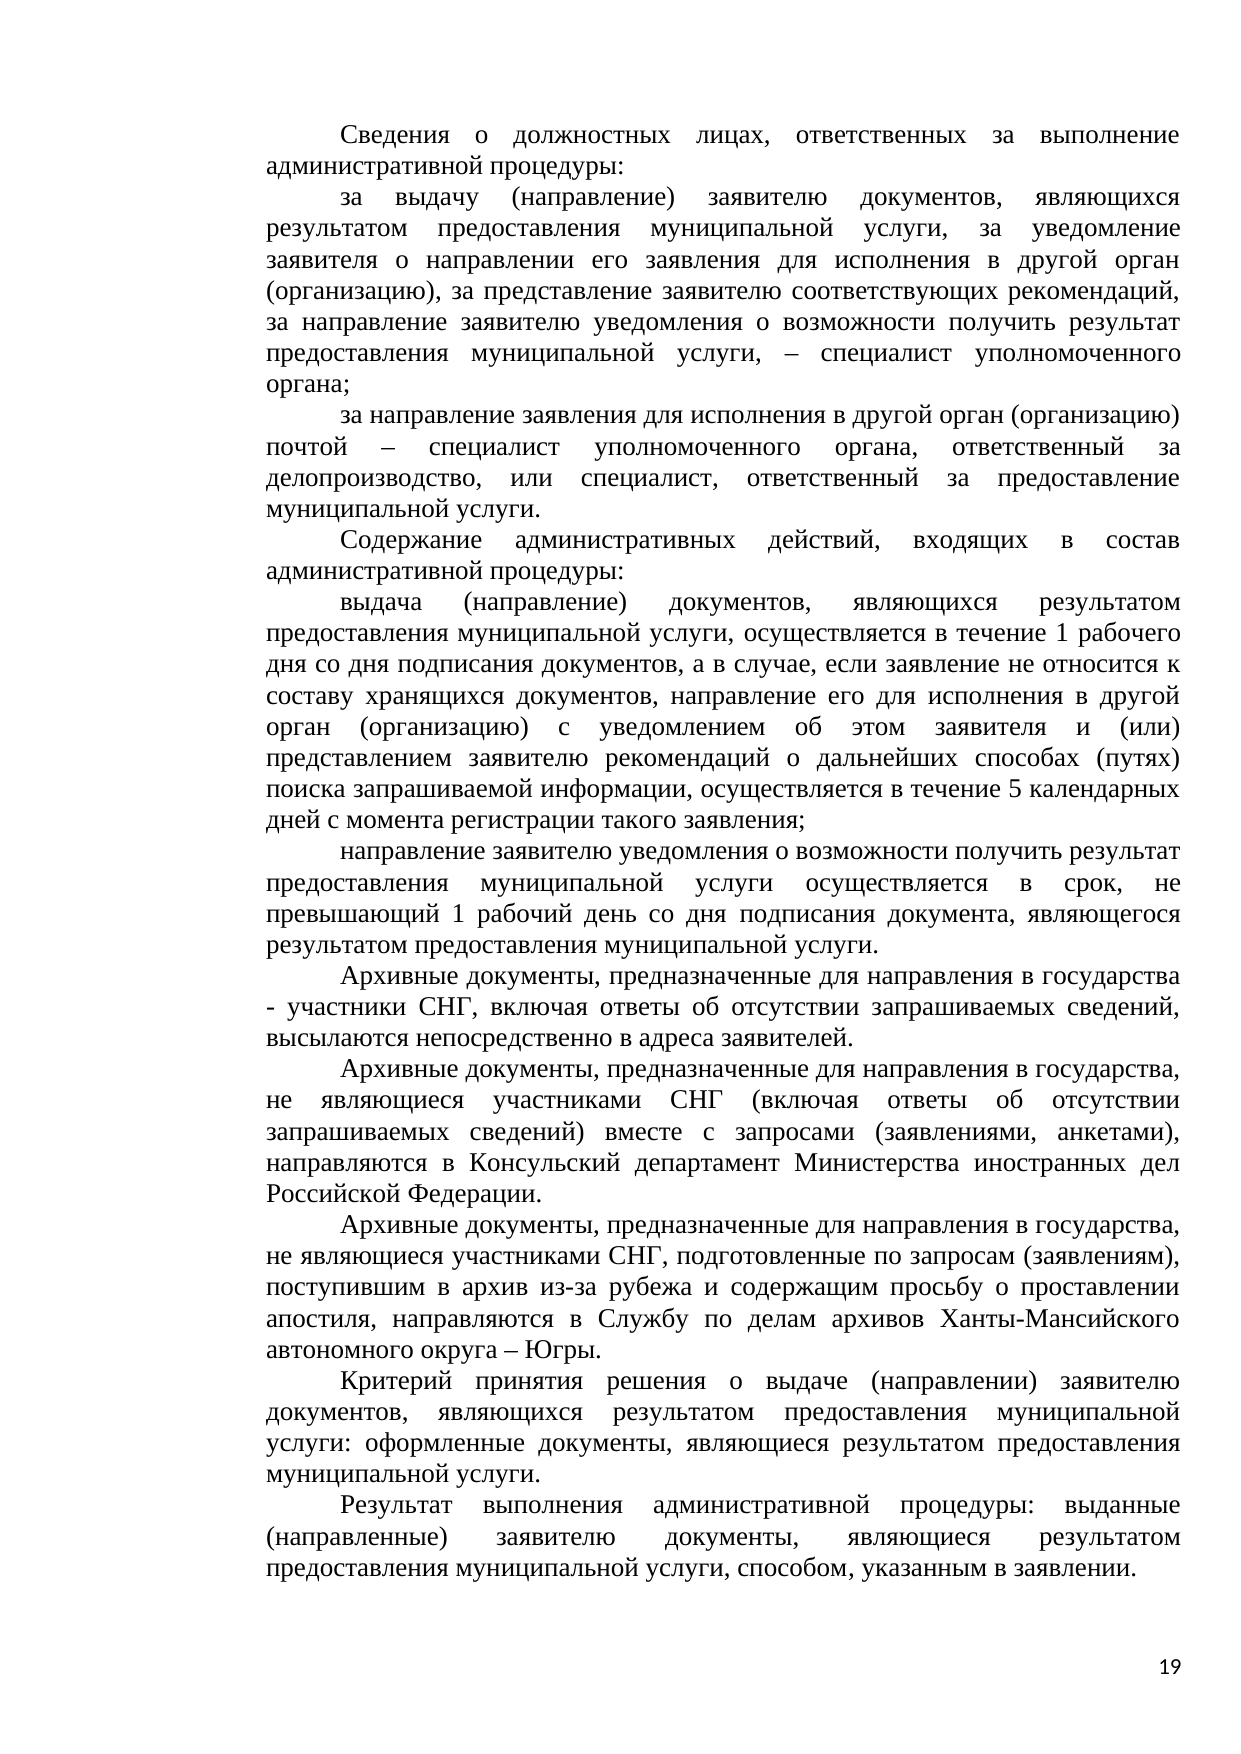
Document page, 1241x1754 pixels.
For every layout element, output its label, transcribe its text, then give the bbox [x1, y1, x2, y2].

text выдача (направление) документов, являющихся результатом предоставления муниципальной услуги, осуществляется в течение 1 рабочего дня со дня подписания документов, а в случае, если заявление не относится к составу хранящихся документов, направление его для исполнения в другой орган (организацию) с уведомлением об этом заявителя и (или) представлением заявителю рекомендаций о дальнейших способах (путях) поиска запрашиваемой информации, осуществляется в течение 5 календарных дней с момента регистрации такого заявления; [266, 585, 1181, 834]
text Архивные документы, предназначенные для направления в государства, не являющиеся участниками СНГ, подготовленные по запросам (заявлениям), поступившим в архив из-за рубежа и содержащим просьбу о проставлении апостиля, направляются в Службу по делам архивов Ханты-Мансийского автономного округа – Югры. [266, 1208, 1181, 1364]
text Архивные документы, предназначенные для направления в государства, не являющиеся участниками СНГ (включая ответы об отсутствии запрашиваемых сведений) вместе с запросами (заявлениями, анкетами), направляются в Консульский департамент Министерства иностранных дел Российской Федерации. [266, 1052, 1181, 1208]
text за направление заявления для исполнения в другой орган (организацию) почтой – специалист уполномоченного органа, ответственный за делопроизводство, или специалист, ответственный за предоставление муниципальной услуги. [266, 398, 1181, 523]
text за выдачу (направление) заявителю документов, являющихся результатом предоставления муниципальной услуги, за уведомление заявителя о направлении его заявления для исполнения в другой орган (организацию), за представление заявителю соответствующих рекомендаций, за направление заявителю уведомления о возможности получить результат предоставления муниципальной услуги, – специалист уполномоченного органа; [266, 180, 1181, 398]
text Сведения о должностных лицах, ответственных за выполнение административной процедуры: [266, 118, 1181, 180]
text Архивные документы, предназначенные для направления в государства - участники СНГ, включая ответы об отсутствии запрашиваемых сведений, высылаются непосредственно в адреса заявителей. [266, 959, 1181, 1052]
text Результат выполнения административной процедуры: выданные (направленные) заявителю документы, являющиеся результатом предоставления муниципальной услуги, способом, указанным в заявлении. [266, 1488, 1181, 1582]
text направление заявителю уведомления о возможности получить результат предоставления муниципальной услуги осуществляется в срок, не превышающий 1 рабочий день со дня подписания документа, являющегося результатом предоставления муниципальной услуги. [266, 834, 1181, 959]
text Содержание административных действий, входящих в состав административной процедуры: [266, 523, 1181, 585]
text Критерий принятия решения о выдаче (направлении) заявителю документов, являющихся результатом предоставления муниципальной услуги: оформленные документы, являющиеся результатом предоставления муниципальной услуги. [266, 1364, 1181, 1488]
